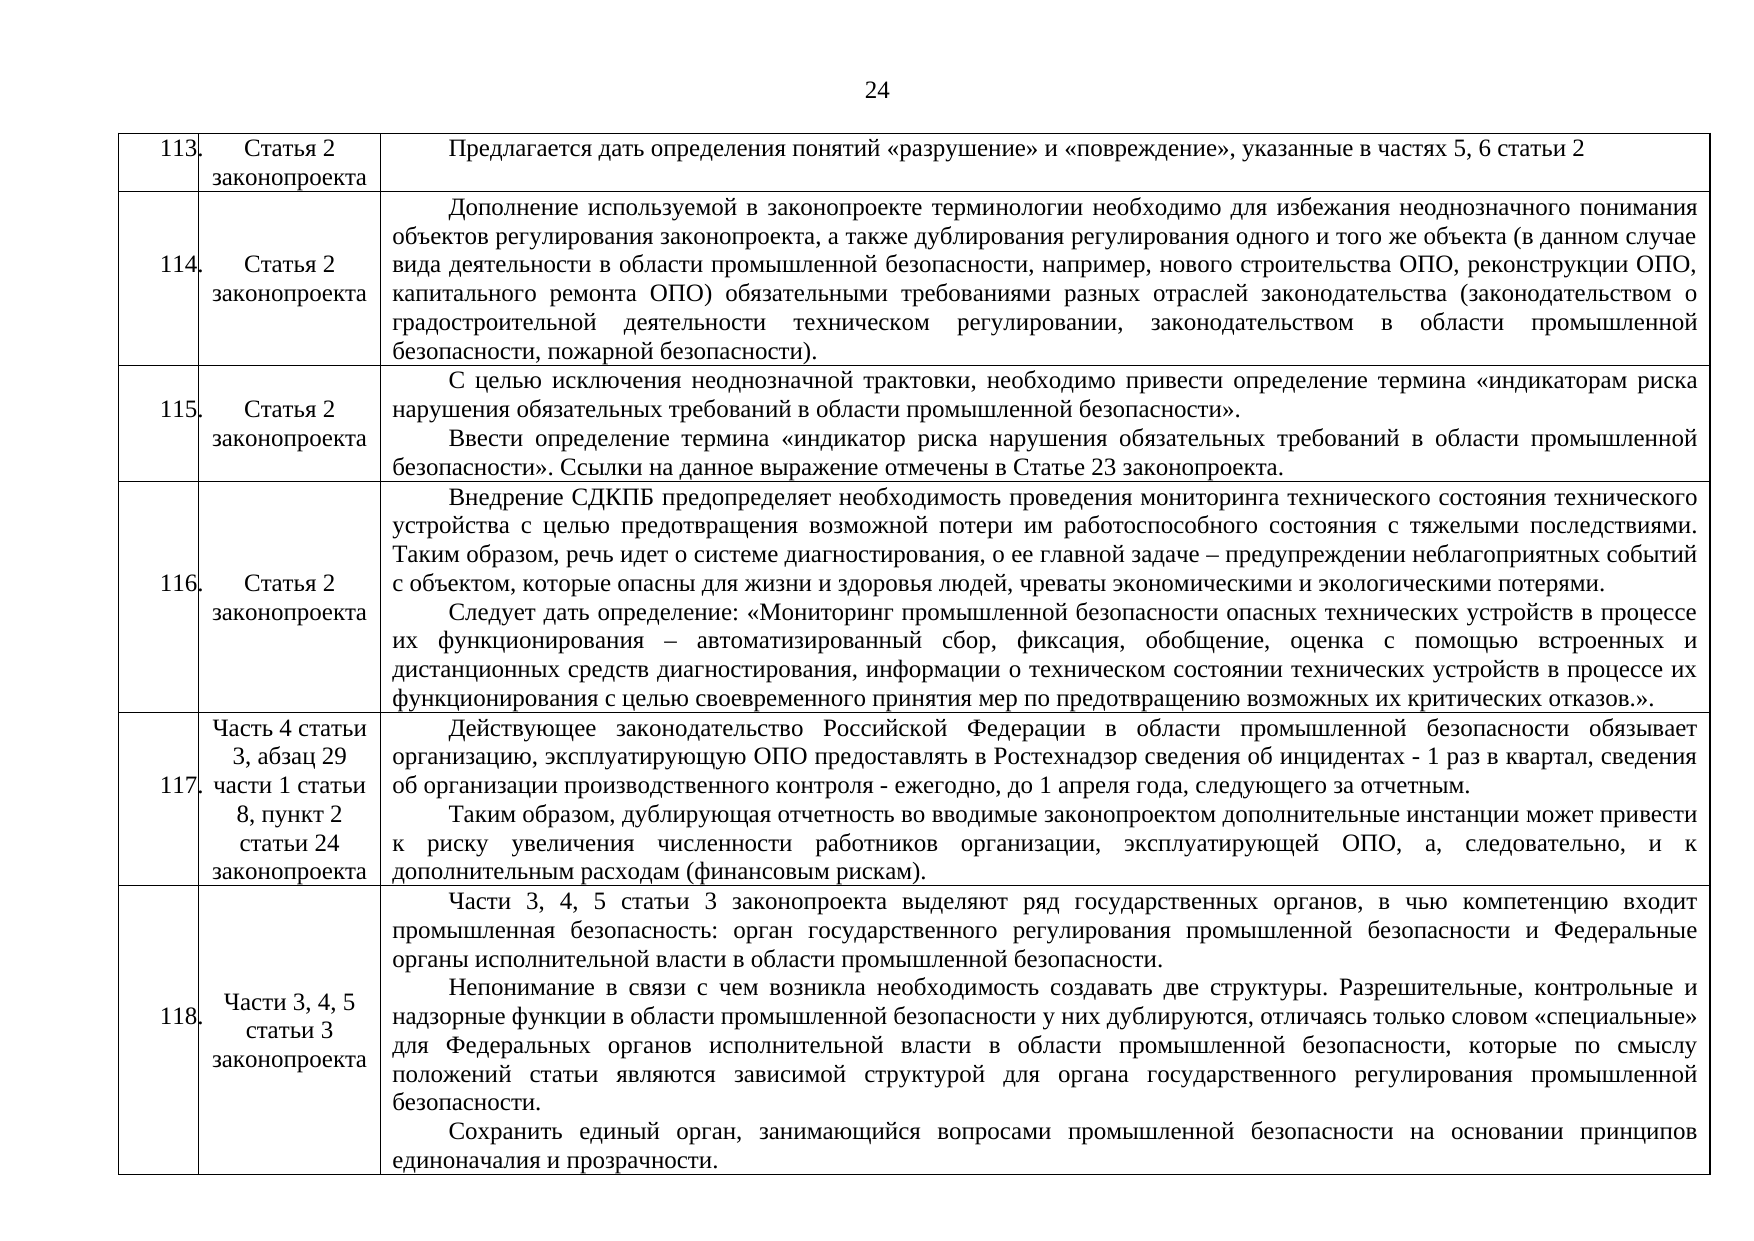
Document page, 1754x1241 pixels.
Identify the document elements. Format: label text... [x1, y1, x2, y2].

table_cell Статья 2 законопроекта [199, 192, 380, 364]
table_cell Части 3, 4, 5 статьи 3 законопроекта выделяют ряд государственных органов, в чью компетенцию входит промышленная безопасность: орган государственного регулирования промышленной безопасности и Федеральные органы исполнительной власти в области промышленной безопасности. Непонимание в связи с чем возникла необходимость создавать две структуры. Разрешительные, контрольные и надзорные функции в области промышленной безопасности у них дублируются, отличаясь только словом «специальные» для Федеральных органов исполнительной власти в области промышленной безопасности, которые по смыслу положений статьи являются зависимой структурой для органа государственного регулирования промышленной безопасности. Сохранить единый орган, занимающийся вопросами промышленной безопасности на основании принципов единоначалия и прозрачности. [381, 886, 1709, 1174]
table_cell [119, 482, 198, 712]
table_cell Дополнение используемой в законопроекте терминологии необходимо для избежания неоднозначного понимания объектов регулирования законопроекта, а также дублирования регулирования одного и того же объекта (в данном случае вида деятельности в области промышленной безопасности, например, нового строительства ОПО, реконструкции ОПО, капитального ремонта ОПО) обязательными требованиями разных отраслей законодательства (законодательством о градостроительной деятельности техническом регулировании, законодательством в области промышленной безопасности, пожарной безопасности). [381, 192, 1709, 364]
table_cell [199, 134, 380, 191]
table_cell [119, 192, 198, 364]
table_cell Действующее законодательство Российской Федерации в области промышленной безопасности обязывает организацию, эксплуатирующую ОПО предоставлять в Ростехнадзор сведения об инцидентах - 1 раз в квартал, сведения об организации производственного контроля - ежегодно, до 1 апреля года, следующего за отчетным. Таким образом, дублирующая отчетность во вводимые законопроектом дополнительные инстанции может привести к риску увеличения численности работников организации, эксплуатирующей ОПО, а, следовательно, и к дополнительным расходам (финансовым рискам). [381, 713, 1709, 885]
table_cell [119, 713, 198, 885]
table_cell Статья 2 законопроекта [199, 366, 380, 481]
table_cell [119, 134, 198, 191]
table_cell [119, 366, 198, 481]
table_cell Предлагается дать определения понятий «разрушение» и «повреждение», указанные в частях 5, 6 статьи 2 [381, 134, 1709, 191]
table_cell Часть 4 статьи 3, абзац 29 части 1 статьи 8, пункт 2 статьи 24 законопроекта [199, 713, 380, 885]
table_cell Внедрение СДКПБ предопределяет необходимость проведения мониторинга технического состояния технического устройства с целью предотвращения возможной потери им работоспособного состояния с тяжелыми последствиями. Таким образом, речь идет о системе диагностирования, о ее главной задаче – предупреждении неблагоприятных событий с объектом, которые опасны для жизни и здоровья людей, чреваты экономическими и экологическими потерями. Следует дать определение: «Мониторинг промышленной безопасности опасных технических устройств в процессе их функционирования – автоматизированный сбор, фиксация, обобщение, оценка с помощью встроенных и дистанционных средств диагностирования, информации о техническом состоянии технических устройств в процессе их функционирования с целью своевременного принятия мер по предотвращению возможных их критических отказов.». [381, 482, 1709, 712]
table_cell Статья 2 законопроекта [199, 482, 380, 712]
table_cell Части 3, 4, 5 статьи 3 законопроекта [199, 886, 380, 1174]
table_cell [119, 886, 198, 1174]
table_cell С целью исключения неоднозначной трактовки, необходимо привести определение термина «индикаторам риска нарушения обязательных требований в области промышленной безопасности». Ввести определение термина «индикатор риска нарушения обязательных требований в области промышленной безопасности». Ссылки на данное выражение отмечены в Статье 23 законопроекта. [381, 366, 1709, 481]
